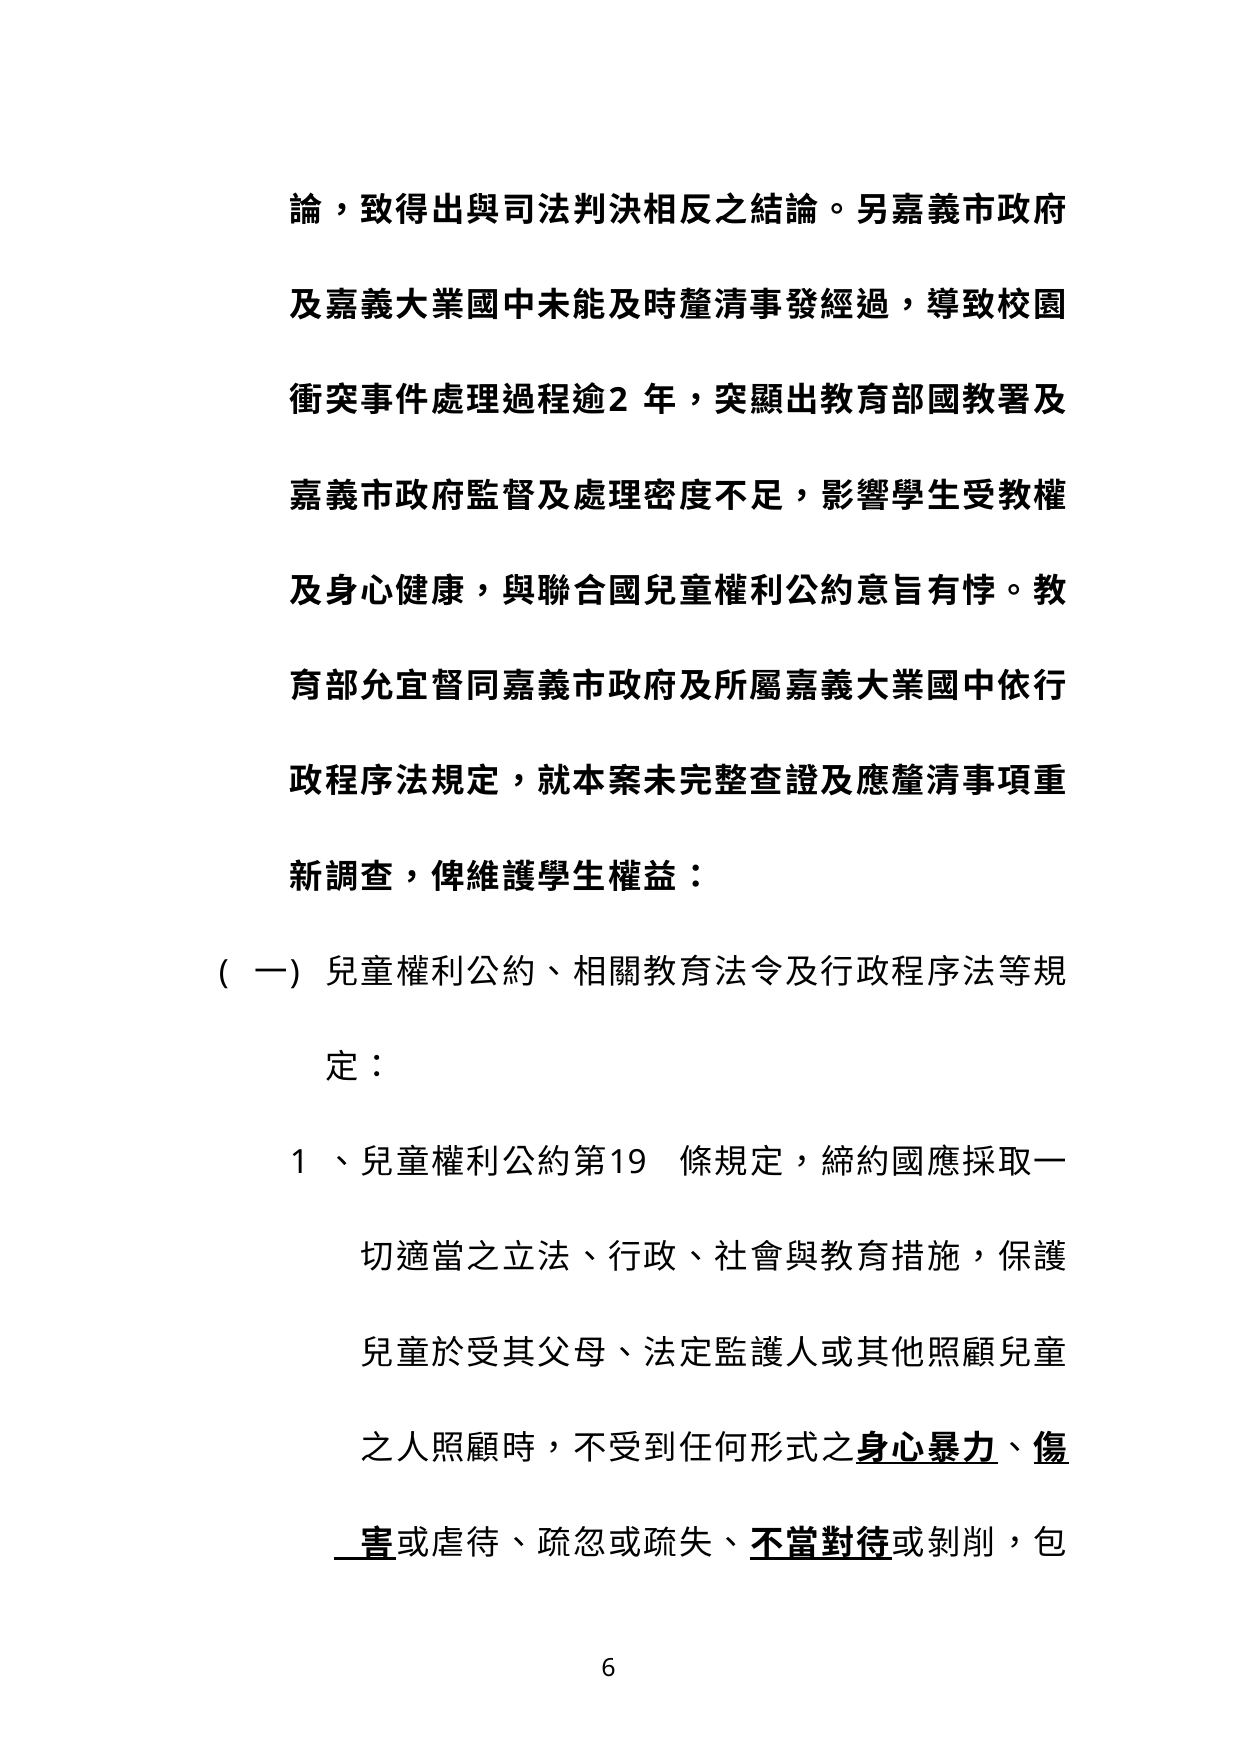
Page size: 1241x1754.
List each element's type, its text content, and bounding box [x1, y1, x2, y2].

subtitle 兒童權利公約、相關教育法令及行政程序法等規定： [219, 921, 1069, 1112]
subtitle 兒童權利公約第19條規定，締約國應採取一切適當之立法、行政、社會與教育措施，保護兒童於受其父母、法定監護人或其他照顧兒童之人照顧時，不受到任何形式之身心暴力、傷害或虐待、疏忽或疏失、不當對待或剝削，包括性虐待。 [281, 1112, 1069, 1588]
